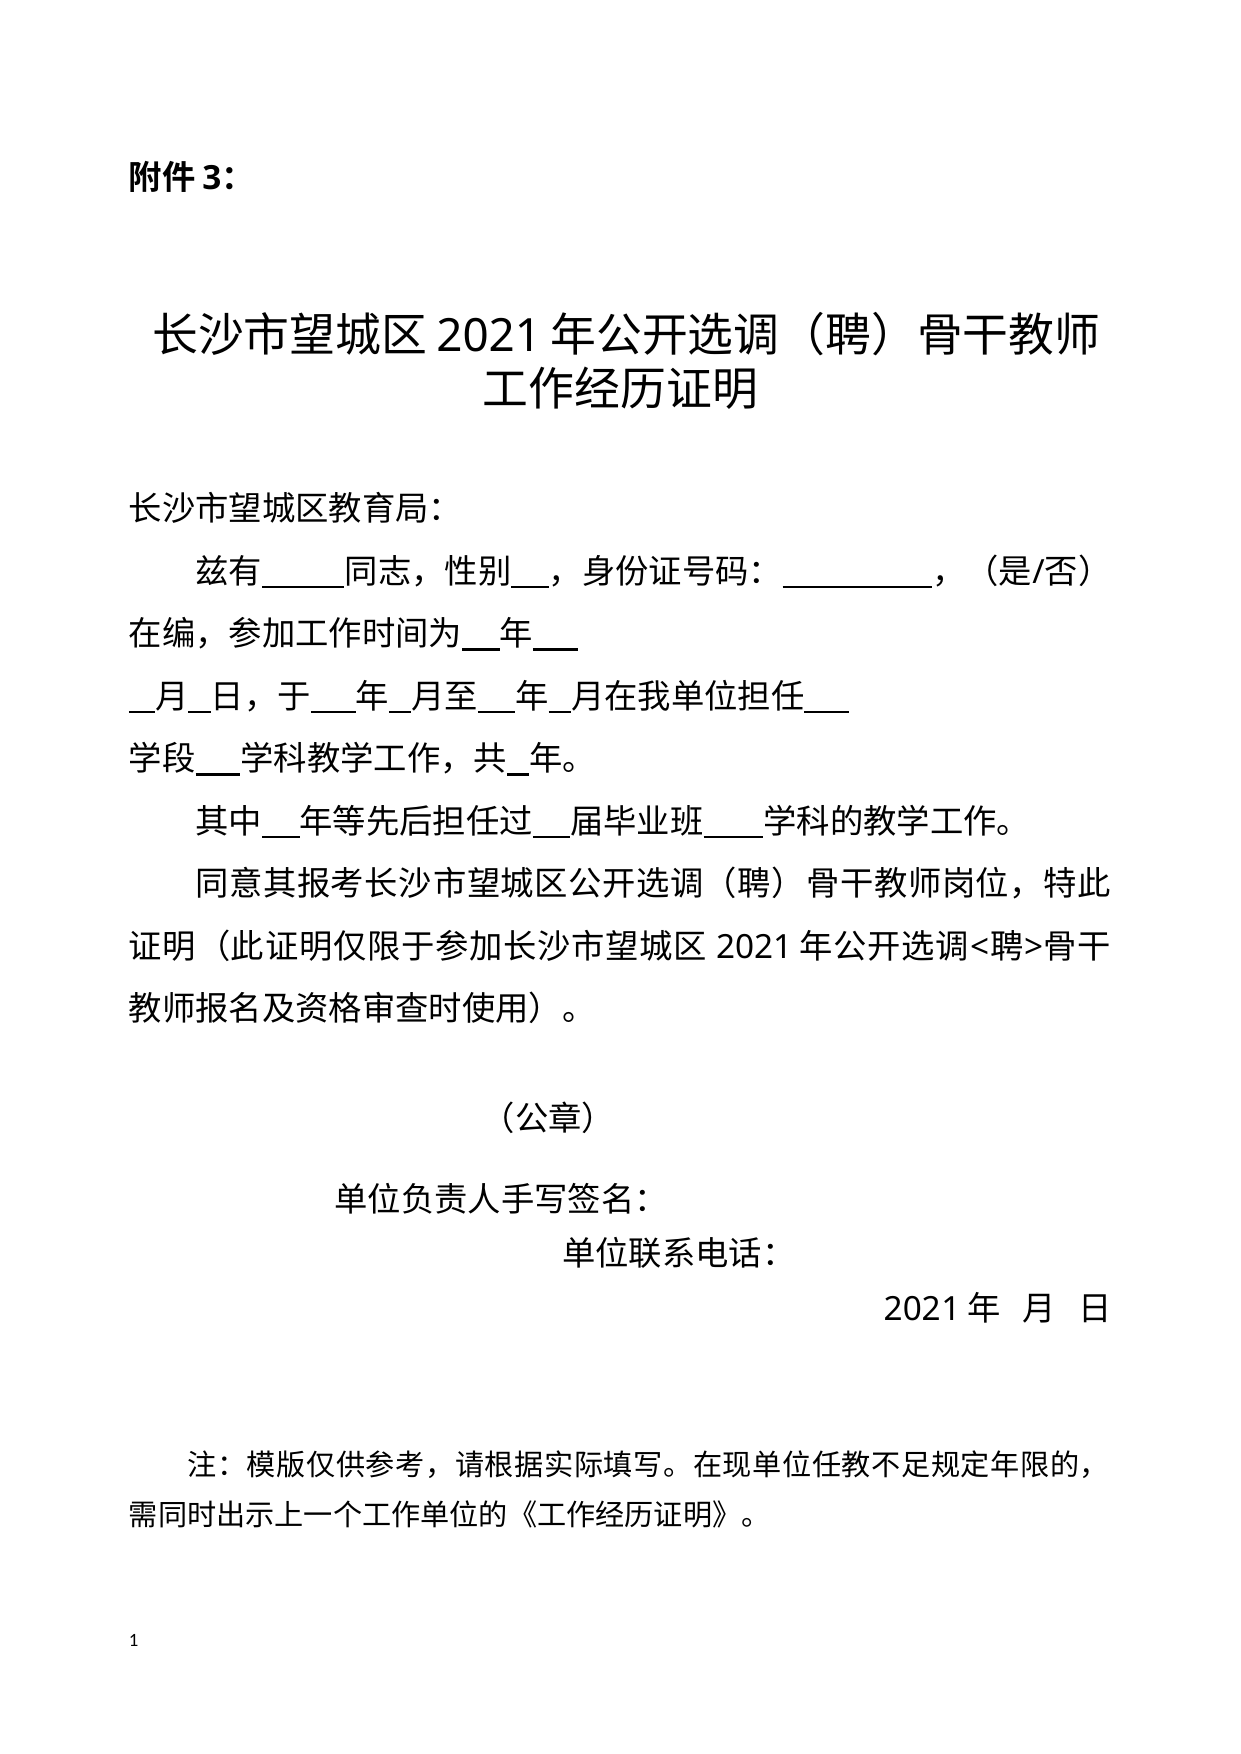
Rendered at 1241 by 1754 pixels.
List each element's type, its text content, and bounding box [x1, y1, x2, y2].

text 注：模版仅供参考，请根据实际填写。在现单位任教不足规定年限的，需同时出示上一个工作单位的《工作经历证明》。 [129, 1435, 1111, 1535]
text 长沙市望城区2021年公开选调（聘）骨干教师工作经历证明 [129, 308, 1111, 417]
text 学段 学科教学工作，共 年。 [129, 721, 1111, 783]
text 2021年 月 日 [129, 1277, 1111, 1331]
text 单位联系电话： [129, 1222, 1111, 1277]
text 同意其报考长沙市望城区公开选调（聘）骨干教师岗位，特此证明（此证明仅限于参加长沙市望城区2021年公开选调<聘>骨干教师报名及资格审查时使用）。 [129, 846, 1111, 1033]
text 兹有 同志，性别 ，身份证号码： ，（是/否）在编，参加工作时间为 年 [129, 533, 1111, 658]
text 附件3： [129, 146, 1111, 200]
text 月 日，于 年 月至 年 月在我单位担任 [129, 658, 1111, 721]
text 长沙市望城区教育局： [129, 471, 1111, 533]
text （公章） [129, 1087, 1111, 1142]
text 单位负责人手写签名： [129, 1168, 1111, 1222]
text 其中 年等先后担任过 届毕业班 学科的教学工作。 [129, 783, 1111, 846]
